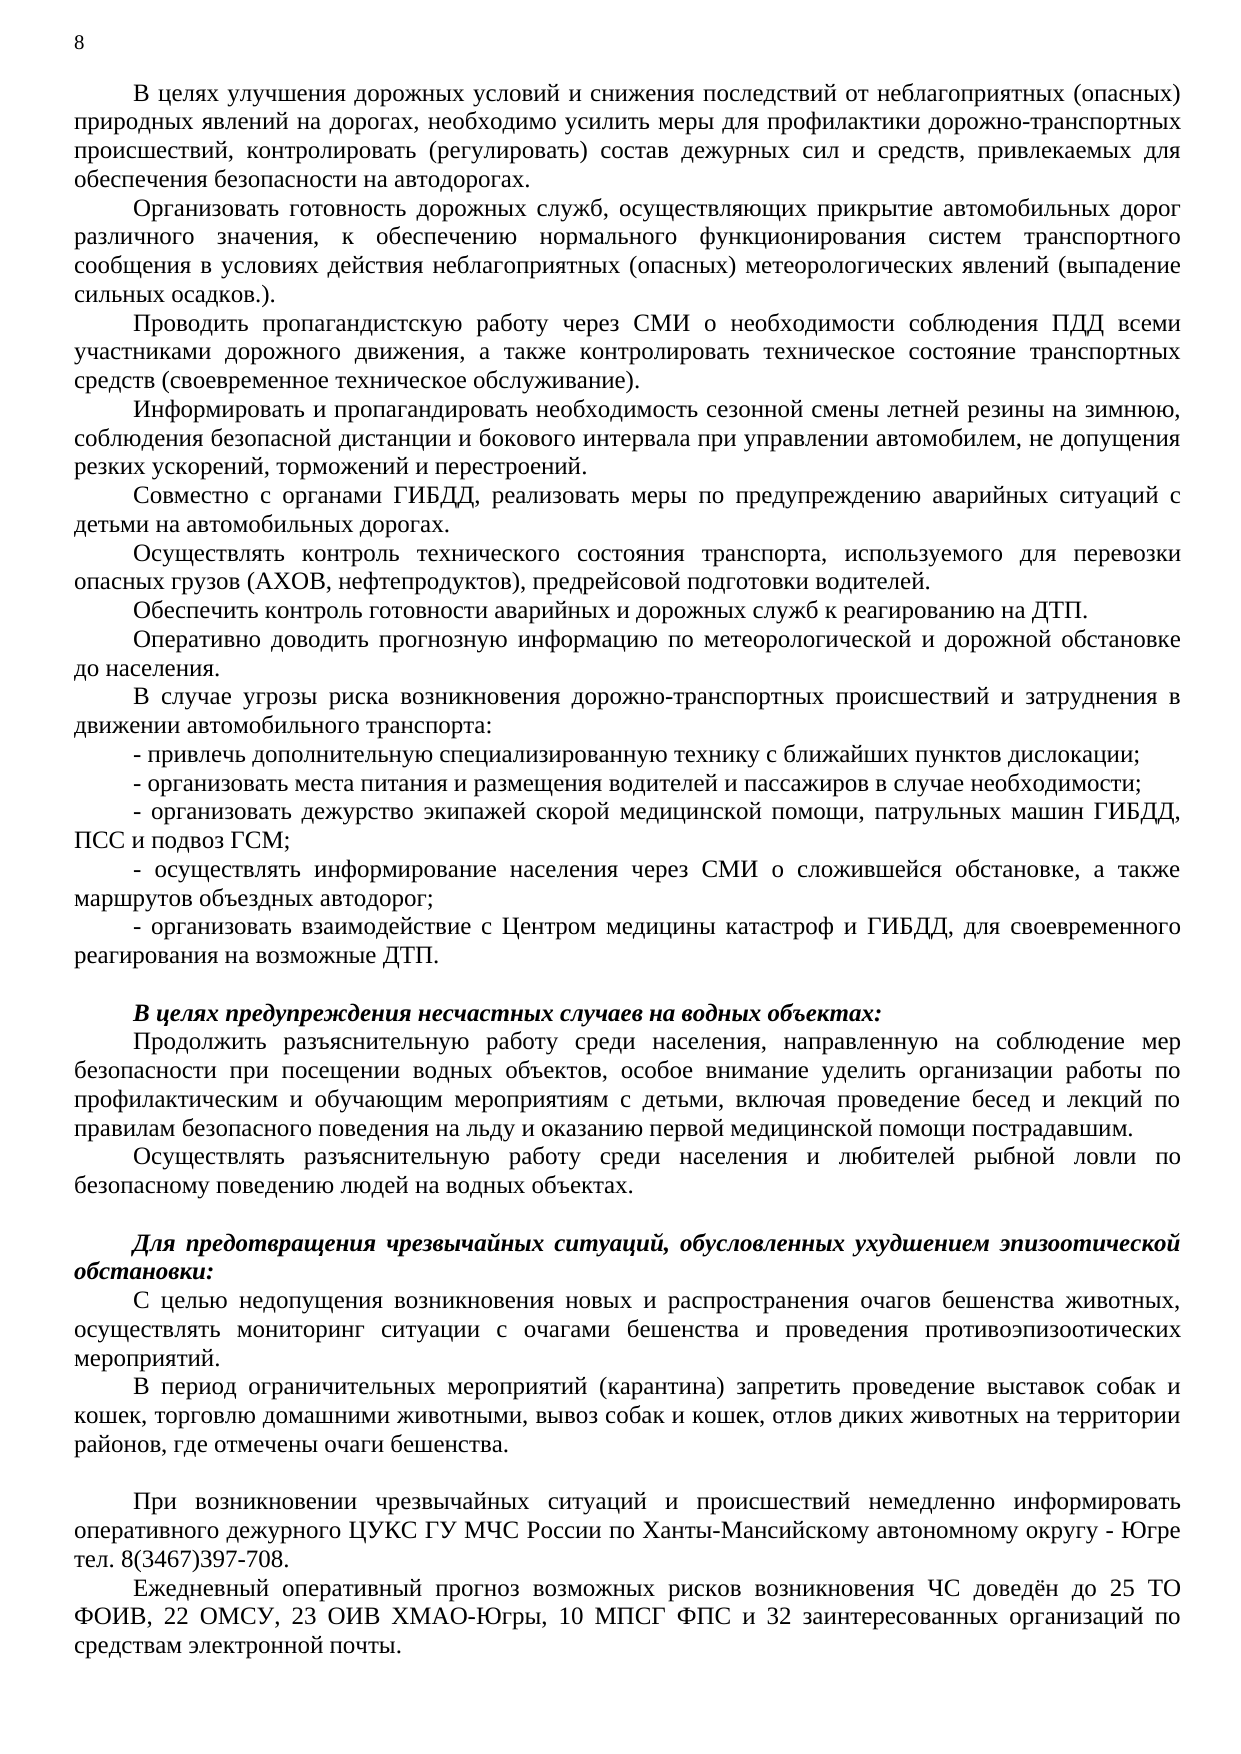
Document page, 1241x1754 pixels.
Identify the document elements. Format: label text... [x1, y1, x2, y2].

text - организовать взаимодействие с Центром медицины катастроф и ГИБДД, для своевременного реагирования на возможные ДТП. [74, 911, 1182, 969]
text Ежедневный оперативный прогноз возможных рисков возникновения ЧС доведён до 25 ТО ФОИВ, 22 ОМСУ, 23 ОИВ ХМАО-Югры, 10 МПСГ ФПС и 32 заинтересованных организаций по средствам электронной почты. [74, 1573, 1182, 1659]
text Обеспечить контроль готовности аварийных и дорожных служб к реагированию на ДТП. [74, 595, 1182, 624]
text Организовать готовность дорожных служб, осуществляющих прикрытие автомобильных дорог различного значения, к обеспечению нормального функционирования систем транспортного сообщения в условиях действия неблагоприятных (опасных) метеорологических явлений (выпадение сильных осадков.). [74, 193, 1182, 308]
text - привлечь дополнительную специализированную технику с ближайших пунктов дислокации; [74, 739, 1182, 768]
text Для предотвращения чрезвычайных ситуаций, обусловленных ухудшением эпизоотической обстановки: [74, 1228, 1182, 1285]
text В целях предупреждения несчастных случаев на водных объектах: [74, 998, 1182, 1026]
text Осуществлять контроль технического состояния транспорта, используемого для перевозки опасных грузов (АХОВ, нефтепродуктов), предрейсовой подготовки водителей. [74, 538, 1182, 595]
text Проводить пропагандистскую работу через СМИ о необходимости соблюдения ПДД всеми участниками дорожного движения, а также контролировать техническое состояние транспортных средств (своевременное техническое обслуживание). [74, 308, 1182, 394]
text Продолжить разъяснительную работу среди населения, направленную на соблюдение мер безопасности при посещении водных объектов, особое внимание уделить организации работы по профилактическим и обучающим мероприятиям с детьми, включая проведение бесед и лекций по правилам безопасного поведения на льду и оказанию первой медицинской помощи пострадавшим. [74, 1026, 1182, 1141]
text Осуществлять разъяснительную работу среди населения и любителей рыбной ловли по безопасному поведению людей на водных объектах. [74, 1141, 1182, 1199]
text При возникновении чрезвычайных ситуаций и происшествий немедленно информировать оперативного дежурного ЦУКС ГУ МЧС России по Ханты-Мансийскому автономному округу - Югре тел. 8(3467)397-708. [74, 1486, 1182, 1573]
text В случае угрозы риска возникновения дорожно-транспортных происшествий и затруднения в движении автомобильного транспорта: [74, 681, 1182, 739]
text - осуществлять информирование населения через СМИ о сложившейся обстановке, а также маршрутов объездных автодорог; [74, 854, 1182, 911]
text Оперативно доводить прогнозную информацию по метеорологической и дорожной обстановке до населения. [74, 624, 1182, 681]
text Совместно с органами ГИБДД, реализовать меры по предупреждению аварийных ситуаций с детьми на автомобильных дорогах. [74, 480, 1182, 538]
text В период ограничительных мероприятий (карантина) запретить проведение выставок собак и кошек, торговлю домашними животными, вывоз собак и кошек, отлов диких животных на территории районов, где отмечены очаги бешенства. [74, 1371, 1182, 1458]
text - организовать места питания и размещения водителей и пассажиров в случае необходимости; [74, 768, 1182, 796]
text Информировать и пропагандировать необходимость сезонной смены летней резины на зимнюю, соблюдения безопасной дистанции и бокового интервала при управлении автомобилем, не допущения резких ускорений, торможений и перестроений. [74, 394, 1182, 480]
text В целях улучшения дорожных условий и снижения последствий от неблагоприятных (опасных) природных явлений на дорогах, необходимо усилить меры для профилактики дорожно-транспортных происшествий, контролировать (регулировать) состав дежурных сил и средств, привлекаемых для обеспечения безопасности на автодорогах. [74, 78, 1182, 193]
text С целью недопущения возникновения новых и распространения очагов бешенства животных, осуществлять мониторинг ситуации с очагами бешенства и проведения противоэпизоотических мероприятий. [74, 1285, 1182, 1371]
text - организовать дежурство экипажей скорой медицинской помощи, патрульных машин ГИБДД, ПСС и подвоз ГСМ; [74, 796, 1182, 854]
